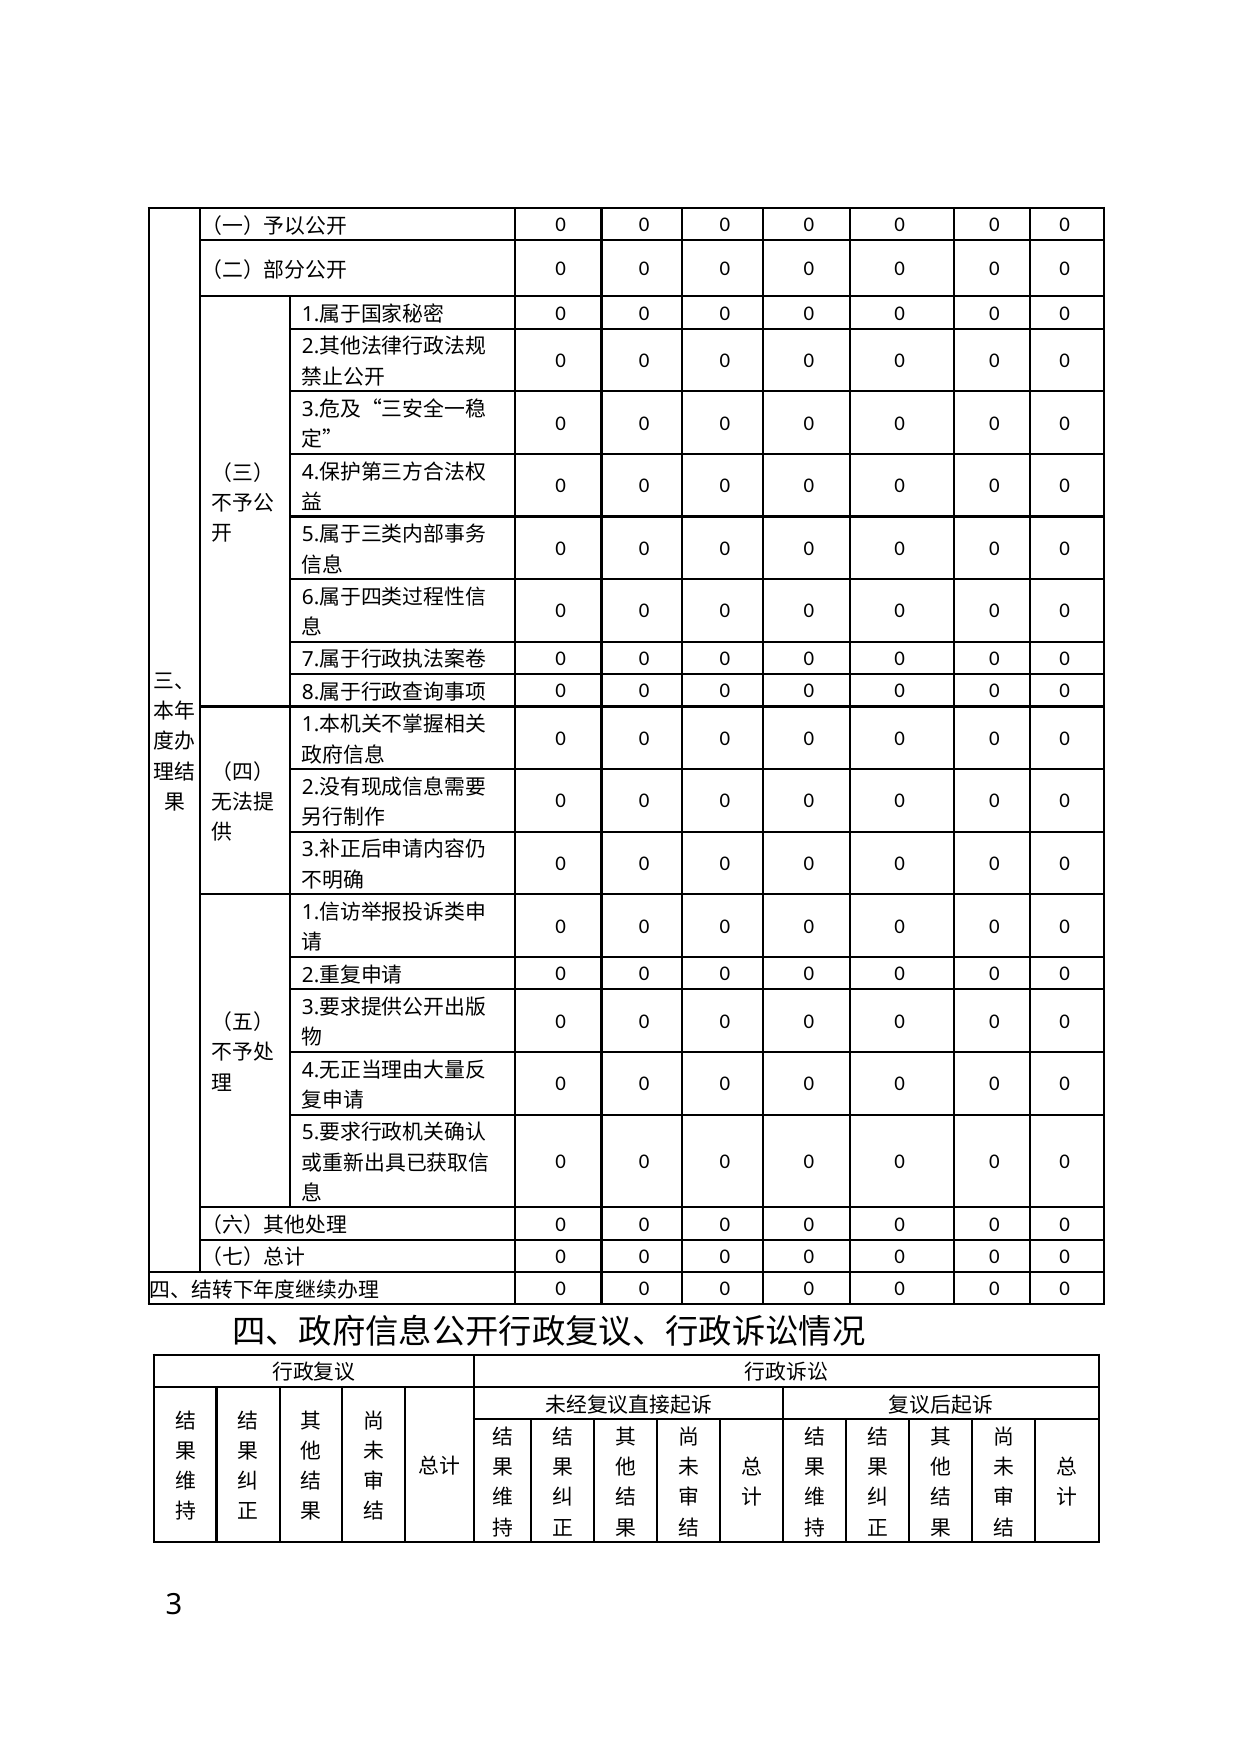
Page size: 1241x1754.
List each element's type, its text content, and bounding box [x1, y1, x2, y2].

table_cell （一）予以公开 [201, 209, 514, 239]
table_cell 0 [851, 1273, 953, 1303]
table_cell 0 [955, 770, 1029, 831]
table_cell 0 [764, 1208, 849, 1238]
table_cell 0 [516, 330, 600, 390]
table_cell 0 [516, 1241, 600, 1271]
text 四、政府信息公开行政复议、行政诉讼情况 [165, 1305, 1087, 1353]
table_cell 0 [851, 643, 953, 673]
table_cell 0 [955, 895, 1029, 956]
table_cell 0 [1031, 297, 1103, 328]
table_cell 0 [603, 297, 681, 328]
table_cell 0 [764, 675, 849, 705]
table_cell 0 [603, 895, 681, 956]
table_cell 0 [603, 990, 681, 1051]
table_cell 0 [1031, 392, 1103, 453]
table_cell 0 [851, 1116, 953, 1206]
table_header 行政复议 [155, 1356, 473, 1386]
table_cell 0 [1031, 990, 1103, 1051]
table_cell 0 [851, 1208, 953, 1238]
table_cell 0 [603, 1053, 681, 1113]
table_cell 1.属于国家秘密 [291, 297, 514, 328]
table_cell 0 [603, 241, 681, 295]
table_cell 3.要求提供公开出版物 [291, 990, 514, 1051]
table_cell 0 [764, 518, 849, 578]
table_cell 0 [764, 580, 849, 641]
table_cell 0 [764, 643, 849, 673]
table_cell 0 [955, 455, 1029, 515]
table_cell 0 [603, 958, 681, 988]
table_cell 0 [603, 770, 681, 831]
table_cell 0 [683, 643, 762, 673]
table_cell 0 [955, 392, 1029, 453]
table_cell 0 [955, 1053, 1029, 1113]
table_cell 0 [955, 990, 1029, 1051]
table_cell 0 [955, 1241, 1029, 1271]
table_cell （四）无法提供 [201, 708, 289, 893]
table_cell 0 [764, 1116, 849, 1206]
table_cell 0 [1031, 958, 1103, 988]
table_cell 6.属于四类过程性信息 [291, 580, 514, 641]
table_cell 0 [603, 833, 681, 893]
table_cell 0 [851, 241, 953, 295]
table_cell 尚未审结 [658, 1420, 719, 1541]
table_cell 0 [851, 518, 953, 578]
table_cell 0 [683, 330, 762, 390]
table_cell 0 [955, 297, 1029, 328]
table_cell 0 [603, 330, 681, 390]
table_cell 0 [516, 1053, 600, 1113]
table_cell 结果维持 [475, 1420, 530, 1541]
table_cell 0 [516, 675, 600, 705]
table_cell 其他结果 [281, 1388, 341, 1541]
table_cell 0 [603, 675, 681, 705]
table_cell 未经复议直接起诉 [475, 1388, 782, 1418]
table_cell 0 [764, 833, 849, 893]
table_cell （五）不予处理 [201, 895, 289, 1206]
table_cell 5.属于三类内部事务信息 [291, 518, 514, 578]
table_cell 0 [764, 1053, 849, 1113]
table_cell 0 [516, 833, 600, 893]
table_cell 0 [955, 833, 1029, 893]
table_cell （六）其他处理 [201, 1208, 514, 1238]
table_cell 0 [764, 895, 849, 956]
table_cell 0 [955, 643, 1029, 673]
table_cell 0 [764, 990, 849, 1051]
table_cell 0 [955, 675, 1029, 705]
table_cell 1.本机关不掌握相关政府信息 [291, 708, 514, 768]
table_cell 结果维持 [784, 1420, 845, 1541]
table_cell 2.没有现成信息需要另行制作 [291, 770, 514, 831]
table_cell 7.属于行政执法案卷 [291, 643, 514, 673]
table_cell 0 [851, 895, 953, 956]
table_cell 0 [516, 708, 600, 768]
table_cell 0 [851, 708, 953, 768]
table_cell 0 [603, 580, 681, 641]
table_cell 0 [516, 297, 600, 328]
table_cell 0 [603, 1273, 681, 1303]
table_cell （七）总计 [201, 1241, 514, 1271]
table_cell 2.其他法律行政法规禁止公开 [291, 330, 514, 390]
table_cell 0 [764, 241, 849, 295]
table_cell 0 [764, 770, 849, 831]
table_cell 0 [955, 958, 1029, 988]
table_cell 0 [955, 330, 1029, 390]
table_cell 0 [851, 675, 953, 705]
table_cell 0 [683, 708, 762, 768]
table_cell 0 [851, 1241, 953, 1271]
table_cell 0 [683, 895, 762, 956]
table_cell 总计 [721, 1420, 782, 1541]
table_cell 0 [683, 1273, 762, 1303]
table_cell 0 [683, 958, 762, 988]
table_cell 0 [683, 1208, 762, 1238]
table_cell 0 [683, 1241, 762, 1271]
table_cell 2.重复申请 [291, 958, 514, 988]
table_cell 0 [683, 241, 762, 295]
table_cell 0 [851, 297, 953, 328]
table_cell 0 [603, 708, 681, 768]
table_cell 0 [955, 708, 1029, 768]
table_cell 0 [851, 330, 953, 390]
table_cell 0 [764, 958, 849, 988]
table_cell 3.补正后申请内容仍不明确 [291, 833, 514, 893]
table_cell 0 [516, 958, 600, 988]
table_cell 3.危及“三安全一稳定” [291, 392, 514, 453]
table_cell 0 [683, 833, 762, 893]
table_cell 0 [516, 455, 600, 515]
table_cell 8.属于行政查询事项 [291, 675, 514, 705]
table_cell 0 [683, 990, 762, 1051]
table_cell 0 [1031, 895, 1103, 956]
table_cell 1.信访举报投诉类申请 [291, 895, 514, 956]
table_cell 0 [764, 455, 849, 515]
table_cell 0 [603, 1208, 681, 1238]
table_cell 0 [1031, 330, 1103, 390]
table_cell 复议后起诉 [784, 1388, 1098, 1418]
table_cell 0 [1031, 675, 1103, 705]
table_cell 0 [1031, 1208, 1103, 1238]
table_cell 0 [955, 518, 1029, 578]
table_cell 结果纠正 [532, 1420, 593, 1541]
table_cell 0 [1031, 833, 1103, 893]
table_cell 0 [683, 770, 762, 831]
table_cell 0 [851, 770, 953, 831]
table_cell 0 [683, 580, 762, 641]
table_cell 0 [516, 990, 600, 1051]
table_cell 0 [955, 1116, 1029, 1206]
table_cell 0 [1031, 1116, 1103, 1206]
table_cell 0 [955, 580, 1029, 641]
table_cell 0 [603, 392, 681, 453]
table_cell 0 [1031, 708, 1103, 768]
table_cell 0 [851, 833, 953, 893]
table_cell 0 [955, 1273, 1029, 1303]
table_cell 0 [683, 297, 762, 328]
table_cell 尚未审结 [973, 1420, 1034, 1541]
table_cell 0 [1031, 1241, 1103, 1271]
table_cell 尚未审结 [343, 1388, 404, 1541]
table_cell 总计 [1036, 1420, 1098, 1541]
table_cell 0 [1031, 241, 1103, 295]
table_cell 结果纠正 [847, 1420, 908, 1541]
table_cell 0 [764, 708, 849, 768]
table_cell 0 [603, 455, 681, 515]
table_cell 0 [603, 1116, 681, 1206]
table_cell 结果纠正 [218, 1388, 279, 1541]
table_cell 其他结果 [595, 1420, 656, 1541]
table_cell 0 [683, 518, 762, 578]
table_cell 0 [764, 1241, 849, 1271]
table_cell 0 [851, 455, 953, 515]
table_cell 0 [1031, 770, 1103, 831]
table_cell 0 [516, 643, 600, 673]
table_cell 0 [955, 241, 1029, 295]
table_cell 0 [851, 1053, 953, 1113]
table_header 行政诉讼 [475, 1356, 1098, 1386]
table_cell 0 [764, 330, 849, 390]
table_cell 0 [955, 1208, 1029, 1238]
table_cell 0 [516, 241, 600, 295]
table_cell 0 [516, 518, 600, 578]
table_cell 0 [516, 1273, 600, 1303]
table_cell 其他结果 [910, 1420, 971, 1541]
table_cell 0 [1031, 1053, 1103, 1113]
table_cell 0 [764, 392, 849, 453]
table_cell 0 [1031, 455, 1103, 515]
table_cell 0 [955, 209, 1029, 239]
table_cell 0 [764, 1273, 849, 1303]
table_cell 0 [683, 1116, 762, 1206]
table_cell （三）不予公开 [201, 297, 289, 705]
table_cell 5.要求行政机关确认或重新出具已获取信息 [291, 1116, 514, 1206]
table_cell 0 [764, 209, 849, 239]
table_cell 三、本年度办理结果 [150, 209, 199, 1271]
table_cell 0 [516, 580, 600, 641]
table_cell 0 [851, 392, 953, 453]
table_cell 0 [851, 580, 953, 641]
table_cell 0 [1031, 643, 1103, 673]
table_cell 0 [603, 1241, 681, 1271]
table_cell 0 [603, 209, 681, 239]
table_cell 0 [683, 1053, 762, 1113]
table_cell 0 [683, 455, 762, 515]
table_cell 0 [1031, 518, 1103, 578]
table_cell 4.保护第三方合法权益 [291, 455, 514, 515]
table_cell 0 [516, 1116, 600, 1206]
table_cell 0 [1031, 209, 1103, 239]
table_cell 0 [516, 392, 600, 453]
table_cell 4.无正当理由大量反复申请 [291, 1053, 514, 1113]
table_cell 0 [516, 895, 600, 956]
table_cell 0 [1031, 580, 1103, 641]
table_cell 0 [516, 1208, 600, 1238]
table_cell 0 [683, 675, 762, 705]
table_cell 四、结转下年度继续办理 [150, 1273, 514, 1303]
table_cell 0 [851, 990, 953, 1051]
table_cell 0 [851, 958, 953, 988]
table_cell 0 [683, 392, 762, 453]
table_cell 结果维持 [155, 1388, 215, 1541]
table_cell 0 [683, 209, 762, 239]
table_cell 0 [764, 297, 849, 328]
table_cell 0 [603, 643, 681, 673]
table_cell 0 [1031, 1273, 1103, 1303]
table_cell （二）部分公开 [201, 241, 514, 295]
table_cell 0 [516, 209, 600, 239]
table_cell 0 [516, 770, 600, 831]
table_cell 总计 [406, 1388, 473, 1541]
table_cell 0 [851, 209, 953, 239]
table_cell 0 [603, 518, 681, 578]
